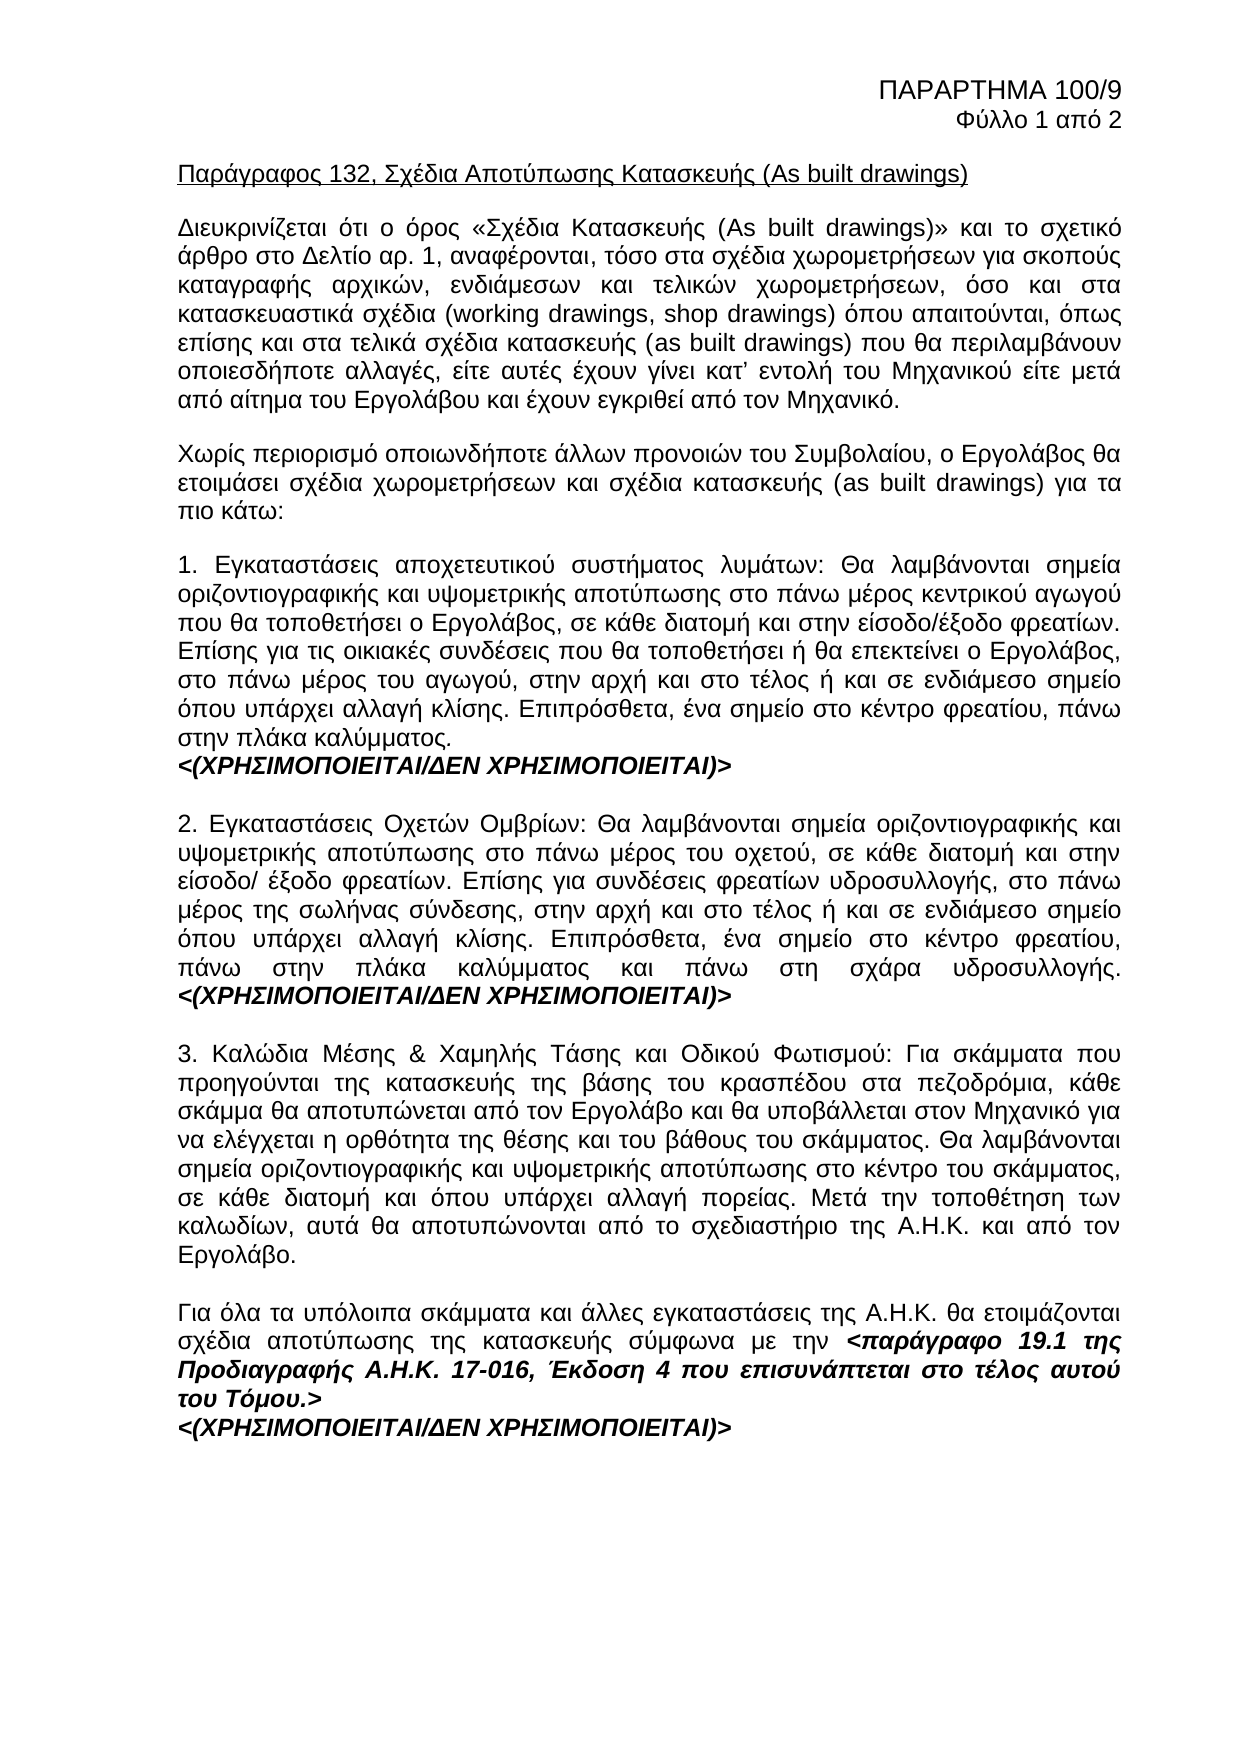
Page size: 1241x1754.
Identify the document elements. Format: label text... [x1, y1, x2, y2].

text Χωρίς περιορισμό οποιωνδήποτε άλλων προνοιών του Συμβολαίου, ο Εργολάβος θα ετοιμάσει σχέδια χωρομετρήσεων και σχέδια κατασκευής (as built drawings) για τα πιο κάτω: [177, 439, 1122, 525]
text 3. Καλώδια Μέσης & Χαμηλής Τάσης και Οδικού Φωτισμού: Για σκάμματα που προηγούνται της κατασκευής της βάσης του κρασπέδου στα πεζοδρόμια, κάθε σκάμμα θα αποτυπώνεται από τον Εργολάβο και θα υποβάλλεται στον Μηχανικό για να ελέγχεται η ορθότητα της θέσης και του βάθους του σκάμματος. Θα λαμβάνονται σημεία οριζοντιογραφικής και υψομετρικής αποτύπωσης στο κέντρο του σκάμματος, σε κάθε διατομή και όπου υπάρχει αλλαγή πορείας. Μετά την τοποθέτηση των καλωδίων, αυτά θα αποτυπώνονται από το σχεδιαστήριο της Α.Η.Κ. και από τον Εργολάβο. [177, 1039, 1122, 1269]
text ΠΑΡΑΡΤΗΜΑ 100/9 [327, 74, 1122, 105]
text 1. Εγκαταστάσεις αποχετευτικού συστήματος λυμάτων: Θα λαμβάνονται σημεία οριζοντιογραφικής και υψομετρικής αποτύπωσης στο πάνω μέρος κεντρικού αγωγού που θα τοποθετήσει ο Εργολάβος, σε κάθε διατομή και στην είσοδο/έξοδο φρεατίων. Επίσης για τις οικιακές συνδέσεις που θα τοποθετήσει ή θα επεκτείνει ο Εργολάβος, στο πάνω μέρος του αγωγού, στην αρχή και στο τέλος ή και σε ενδιάμεσο σημείο όπου υπάρχει αλλαγή κλίσης. Επιπρόσθετα, ένα σημείο στο κέντρο φρεατίου, πάνω στην πλάκα καλύμματος. [177, 550, 1122, 751]
text 2. Εγκαταστάσεις Οχετών Ομβρίων: Θα λαμβάνονται σημεία οριζοντιογραφικής και υψομετρικής αποτύπωσης στο πάνω μέρος του οχετού, σε κάθε διατομή και στην είσοδο/ έξοδο φρεατίων. Επίσης για συνδέσεις φρεατίων υδροσυλλογής, στο πάνω μέρος της σωλήνας σύνδεσης, στην αρχή και στο τέλος ή και σε ενδιάμεσο σημείο όπου υπάρχει αλλαγή κλίσης. Επιπρόσθετα, ένα σημείο στο κέντρο φρεατίου, πάνω στην πλάκα καλύμματος και πάνω στη σχάρα υδροσυλλογής. <(ΧΡΗΣΙΜΟΠΟΙΕΙΤΑΙ/ΔΕΝ ΧΡΗΣΙΜΟΠΟΙΕΙΤΑΙ)> [177, 809, 1122, 1010]
text Για όλα τα υπόλοιπα σκάμματα και άλλες εγκαταστάσεις της Α.Η.Κ. θα ετοιμάζονται σχέδια αποτύπωσης της κατασκευής σύμφωνα με την <παράγραφο 19.1 της Προδιαγραφής Α.Η.Κ. 17-016, Έκδοση 4 που επισυνάπτεται στο τέλος αυτού του Τόμου.> [177, 1298, 1122, 1413]
text <(ΧΡΗΣΙΜΟΠΟΙΕΙΤΑΙ/ΔΕΝ ΧΡΗΣΙΜΟΠΟΙΕΙΤΑΙ)> [177, 1413, 1122, 1441]
text <(ΧΡΗΣΙΜΟΠΟΙΕΙΤΑΙ/ΔΕΝ ΧΡΗΣΙΜΟΠΟΙΕΙΤΑΙ)> [177, 751, 1122, 780]
text Διευκρινίζεται ότι ο όρος «Σχέδια Κατασκευής (As built drawings)» και το σχετικό άρθρο στο Δελτίο αρ. 1, αναφέρονται, τόσο στα σχέδια χωρομετρήσεων για σκοπούς καταγραφής αρχικών, ενδιάμεσων και τελικών χωρομετρήσεων, όσο και στα κατασκευαστικά σχέδια (working drawings, shop drawings) όπου απαιτούνται, όπως επίσης και στα τελικά σχέδια κατασκευής (as built drawings) που θα περιλαμβάνουν οποιεσδήποτε αλλαγές, είτε αυτές έχουν γίνει κατ’ εντολή του Μηχανικού είτε μετά από αίτημα του Εργολάβου και έχουν εγκριθεί από τον Μηχανικό. [177, 213, 1122, 414]
text Παράγραφος 132, Σχέδια Αποτύπωσης Κατασκευής (As built drawings) [177, 159, 1122, 188]
text Φύλλο 1 από 2 [177, 105, 1122, 134]
